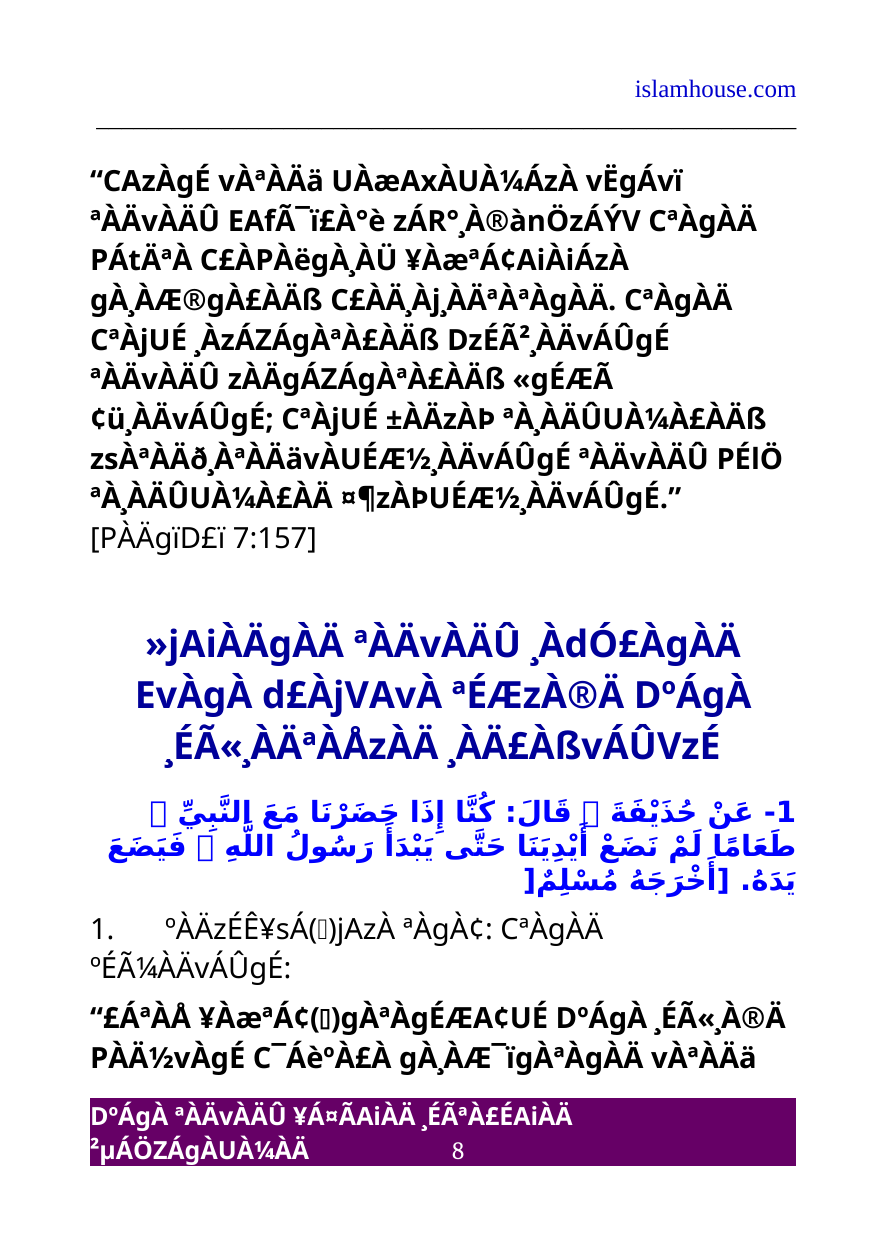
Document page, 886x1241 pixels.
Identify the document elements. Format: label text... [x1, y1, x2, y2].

text 1- عَنْ حُذَيْفَةَ قَالَ: كُنَّا إِذَا حَضَرْنَا مَعَ النَّبِيِّ طَعَامًا لَمْ نَضَعْ أَيْدِيَنَا حَتَّى يَبْدَأَ رَسُولُ اللَّهِ فَيَضَعَ يَدَهُ. [أَخْرَجَهُ مُسْلِمٌ[ [90, 796, 796, 897]
text »jAiÀÄgÀÄ ªÀÄvÀÄÛ ¸ÀdÓ£ÀgÀÄ EvÀgÀ d£ÀjVAvÀ ªÉÆzÀ®Ä DºÁgÀ ¸ÉÃ«¸ÀÄªÀÅzÀÄ ¸ÀÄ£ÀßvÁÛVzÉ [90, 617, 796, 771]
text “CAzÀgÉ vÀªÀÄä UÀæAxÀUÀ¼ÁzÀ vËgÁvï ªÀÄvÀÄÛ EAfÃ¯ï£À°è zÁR°¸À®ànÖzÁÝV CªÀgÀÄ PÁtÄªÀ C£ÀPÀëgÀ¸ÀÜ ¥ÀæªÁ¢AiÀiÁzÀ gÀ¸ÀÆ®gÀ£ÀÄß C£ÀÄ¸Àj¸ÀÄªÀªÀgÀÄ. CªÀgÀÄ CªÀjUÉ ¸ÀzÁZÁgÀªÀ£ÀÄß DzÉÃ²¸ÀÄvÁÛgÉ ªÀÄvÀÄÛ zÀÄgÁZÁgÀªÀ£ÀÄß «gÉÆÃ¢ü¸ÀÄvÁÛgÉ; CªÀjUÉ ±ÀÄzÀÞ ªÀ¸ÀÄÛUÀ¼À£ÀÄß zsÀªÀÄð¸ÀªÀÄävÀUÉÆ½¸ÀÄvÁÛgÉ ªÀÄvÀÄÛ PÉlÖ ªÀ¸ÀÄÛUÀ¼À£ÀÄ ¤¶zÀÞUÉÆ½¸ÀÄvÁÛgÉ.” [PÀÄgïD£ï 7:157] [90, 160, 796, 557]
text 1. ºÀÄzÉÊ¥sÁ()jAzÀ ªÀgÀ¢: CªÀgÀÄ ºÉÃ¼ÀÄvÁÛgÉ: [90, 908, 796, 987]
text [90, 998, 796, 1077]
